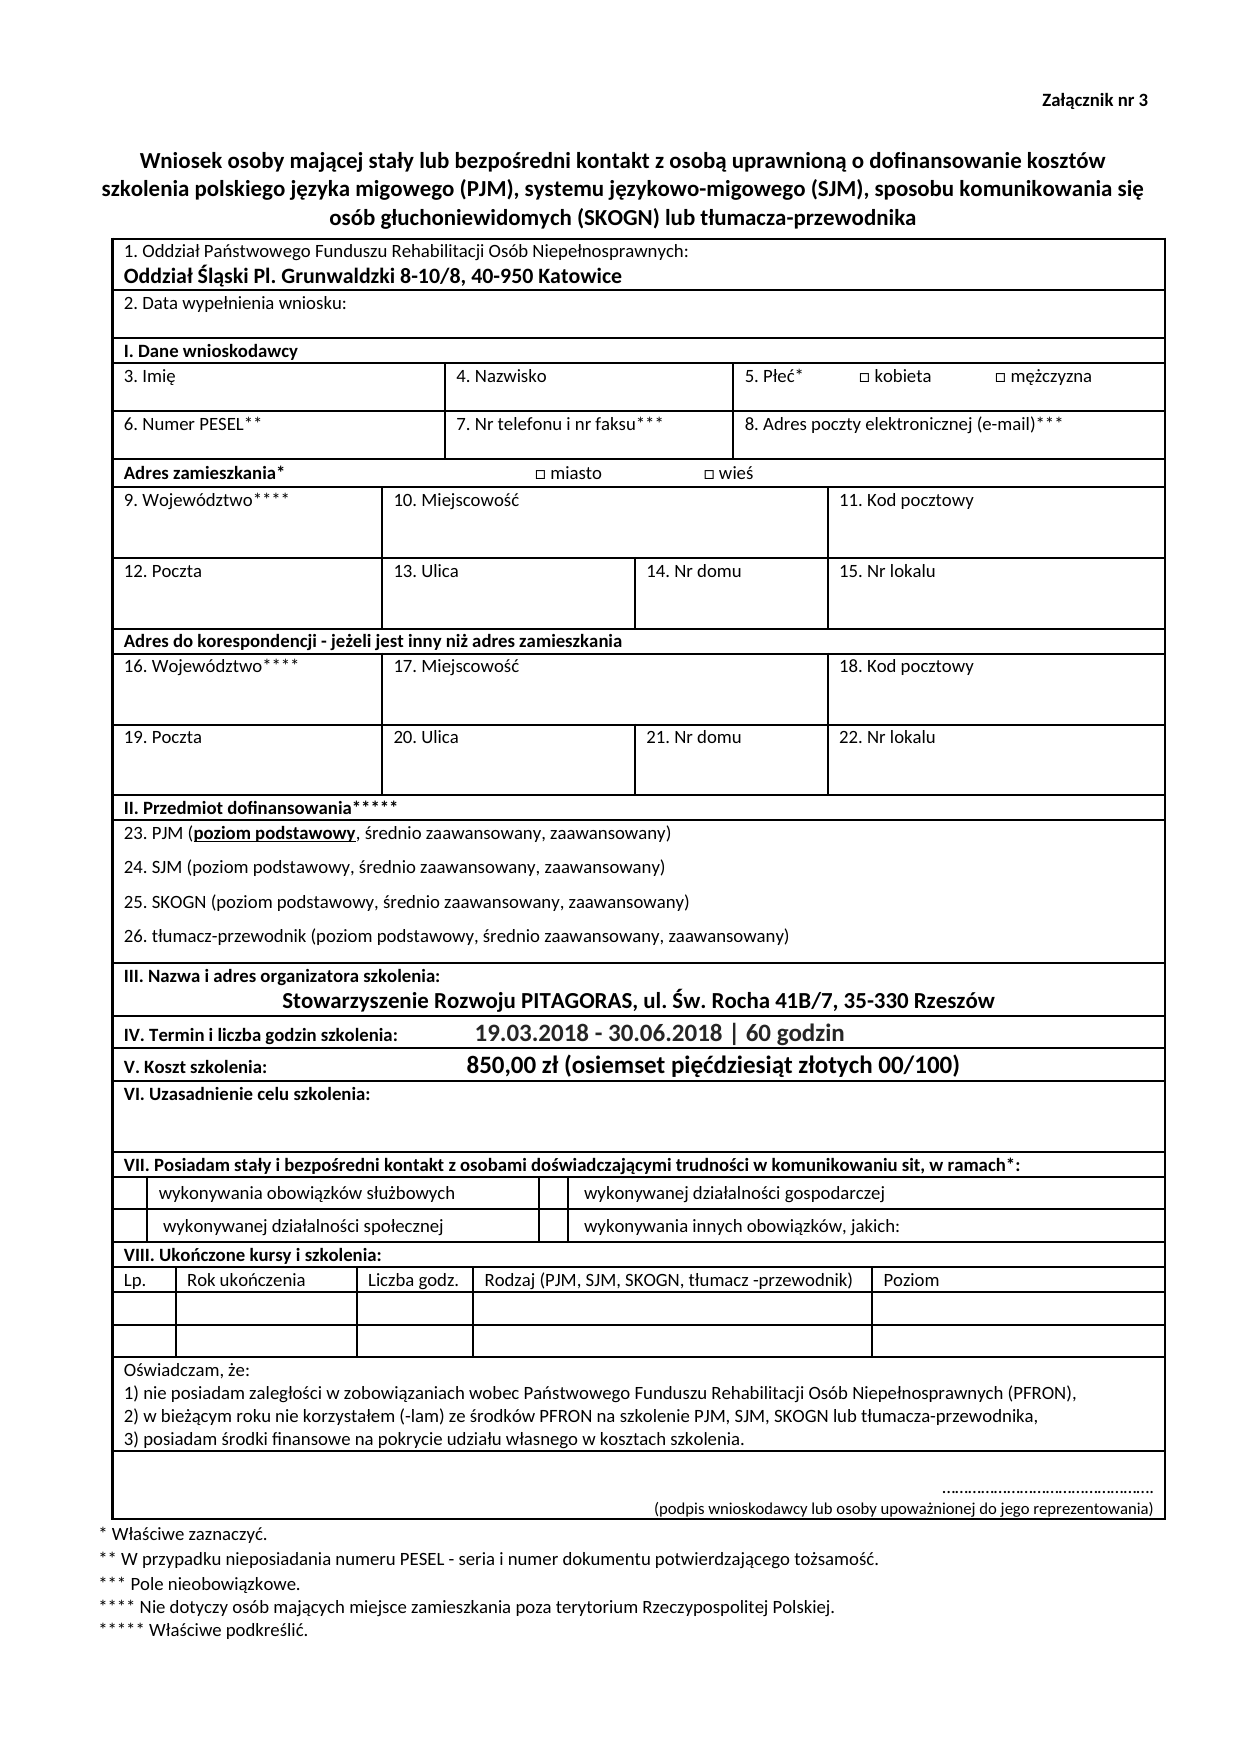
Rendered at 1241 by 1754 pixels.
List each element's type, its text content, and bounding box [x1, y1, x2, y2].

table_cell [177, 1293, 356, 1324]
table_cell 20. Ulica [383, 726, 634, 794]
table_cell [540, 1178, 567, 1208]
table_cell Adres do korespondencji - jeżeli jest inny niż adres zamieszkania [114, 630, 1164, 653]
table_cell 9. Województwo**** [114, 488, 381, 557]
table_cell [474, 1293, 871, 1324]
table_cell Rodzaj (PJM, SJM, SKOGN, tłumacz -przewodnik) [474, 1268, 871, 1291]
text *** Pole nieobowiązkowe. [98, 1570, 1148, 1595]
table_cell [114, 1293, 175, 1324]
table_cell Adres zamieszkania* □ miasto □ wieś [114, 460, 1164, 486]
table_cell 12. Poczta [114, 559, 381, 628]
table_cell 18. Kod pocztowy [829, 655, 1164, 723]
table_cell 6. Numer PESEL** [114, 412, 444, 458]
table_cell [873, 1293, 1164, 1324]
table_cell Oświadczam, że: 1) nie posiadam zaległości w zobowiązaniach wobec Państwowego Funduszu Rehabilitacji Osób Niepełnosprawnych (PFRON), 2) w bieżącym roku nie korzystałem (-lam) ze środków PFRON na szkolenie PJM, SJM, SKOGN lub tłumacza-przewodnika, 3) posiadam środki finansowe na pokrycie udziału własnego w kosztach szkolenia. [114, 1358, 1164, 1450]
table_cell II. Przedmiot dofinansowania***** [114, 796, 1164, 819]
text **** Nie dotyczy osób mających miejsce zamieszkania poza terytorium Rzeczypospolitej Polskiej. [98, 1595, 1112, 1618]
table_cell wykonywanej działalności gospodarczej [569, 1178, 1164, 1208]
table_cell wykonywania obowiązków służbowych [148, 1178, 538, 1208]
table_cell 23. PJM (poziom podstawowy, średnio zaawansowany, zaawansowany) 24. SJM (poziom podstawowy, średnio zaawansowany, zaawansowany) 25. SKOGN (poziom podstawowy, średnio zaawansowany, zaawansowany) 26. tłumacz-przewodnik (poziom podstawowy, średnio zaawansowany, zaawansowany) [114, 821, 1164, 962]
table_cell [177, 1326, 356, 1356]
table_cell [873, 1326, 1164, 1356]
table_cell III. Nazwa i adres organizatora szkolenia: Stowarzyszenie Rozwoju PITAGORAS, ul. Św. Rocha 41B/7, 35-330 Rzeszów [114, 964, 1164, 1015]
table_cell [114, 1178, 146, 1208]
table_cell 4. Nazwisko [446, 364, 732, 410]
text ** W przypadku nieposiadania numeru PESEL - seria i numer dokumentu potwierdzającego tożsamość. [98, 1545, 1148, 1570]
table_cell VI. Uzasadnienie celu szkolenia: [114, 1082, 1164, 1151]
text Wniosek osoby mającej stały lub bezpośredni kontakt z osobą uprawnioną o dofinansowanie kosztów szkolenia polskiego języka migowego (PJM), systemu językowo-migowego (SJM), sposobu komunikowania się osób głuchoniewidomych (SKOGN) lub tłumacza-przewodnika [98, 147, 1148, 231]
table_cell VII. Posiadam stały i bezpośredni kontakt z osobami doświadczającymi trudności w komunikowaniu sit, w ramach*: [114, 1153, 1164, 1176]
text Załącznik nr 3 [977, 89, 1148, 112]
table_cell [114, 1210, 146, 1241]
table_cell [114, 1326, 175, 1356]
table_cell 8. Adres poczty elektronicznej (e-mail)*** [734, 412, 1164, 458]
table_cell IV. Termin i liczba godzin szkolenia: 19.03.2018 - 30.06.2018 | 60 godzin [114, 1017, 1164, 1047]
table_cell 7. Nr telefonu i nr faksu*** [446, 412, 732, 458]
text * Właściwe zaznaczyć. [98, 1520, 1148, 1545]
table_cell 15. Nr lokalu [829, 559, 1164, 628]
table_cell …………………………………………. (podpis wnioskodawcy lub osoby upoważnionej do jego reprezentowania) [114, 1452, 1164, 1518]
table_cell [540, 1210, 567, 1241]
table_cell Lp. [114, 1268, 175, 1291]
table_cell wykonywanej działalności społecznej [148, 1210, 538, 1241]
table_cell 14. Nr domu [636, 559, 827, 628]
table_header 1. Oddział Państwowego Funduszu Rehabilitacji Osób Niepełnosprawnych: Oddział Śląski Pl. Grunwaldzki 8-10/8, 40-950 Katowice [114, 240, 1164, 289]
text ***** Właściwe podkreślić. [98, 1618, 1112, 1641]
table_cell 3. Imię [114, 364, 444, 410]
table_cell Poziom [873, 1268, 1164, 1291]
table_cell 11. Kod pocztowy [829, 488, 1164, 557]
table_cell [474, 1326, 871, 1356]
table_cell 2. Data wypełnienia wniosku: [114, 291, 1164, 337]
table_cell Rok ukończenia [177, 1268, 356, 1291]
table_cell 10. Miejscowość [383, 488, 827, 557]
table_cell wykonywania innych obowiązków, jakich: [569, 1210, 1164, 1241]
table_cell I. Dane wnioskodawcy [114, 339, 1164, 362]
table_cell 17. Miejscowość [383, 655, 827, 723]
table_cell V. Koszt szkolenia: 850,00 zł (osiemset pięćdziesiąt złotych 00/100) [114, 1049, 1164, 1080]
table_cell Liczba godz. [358, 1268, 472, 1291]
table_cell 13. Ulica [383, 559, 634, 628]
table_cell VIII. Ukończone kursy i szkolenia: [114, 1243, 1164, 1266]
table_cell 19. Poczta [114, 726, 381, 794]
table_cell [358, 1326, 472, 1356]
table_cell [358, 1293, 472, 1324]
table_cell 21. Nr domu [636, 726, 827, 794]
table_cell 5. Płeć* □ kobieta □ mężczyzna [734, 364, 1164, 410]
table_cell 22. Nr lokalu [829, 726, 1164, 794]
table_cell 16. Województwo**** [114, 655, 381, 723]
